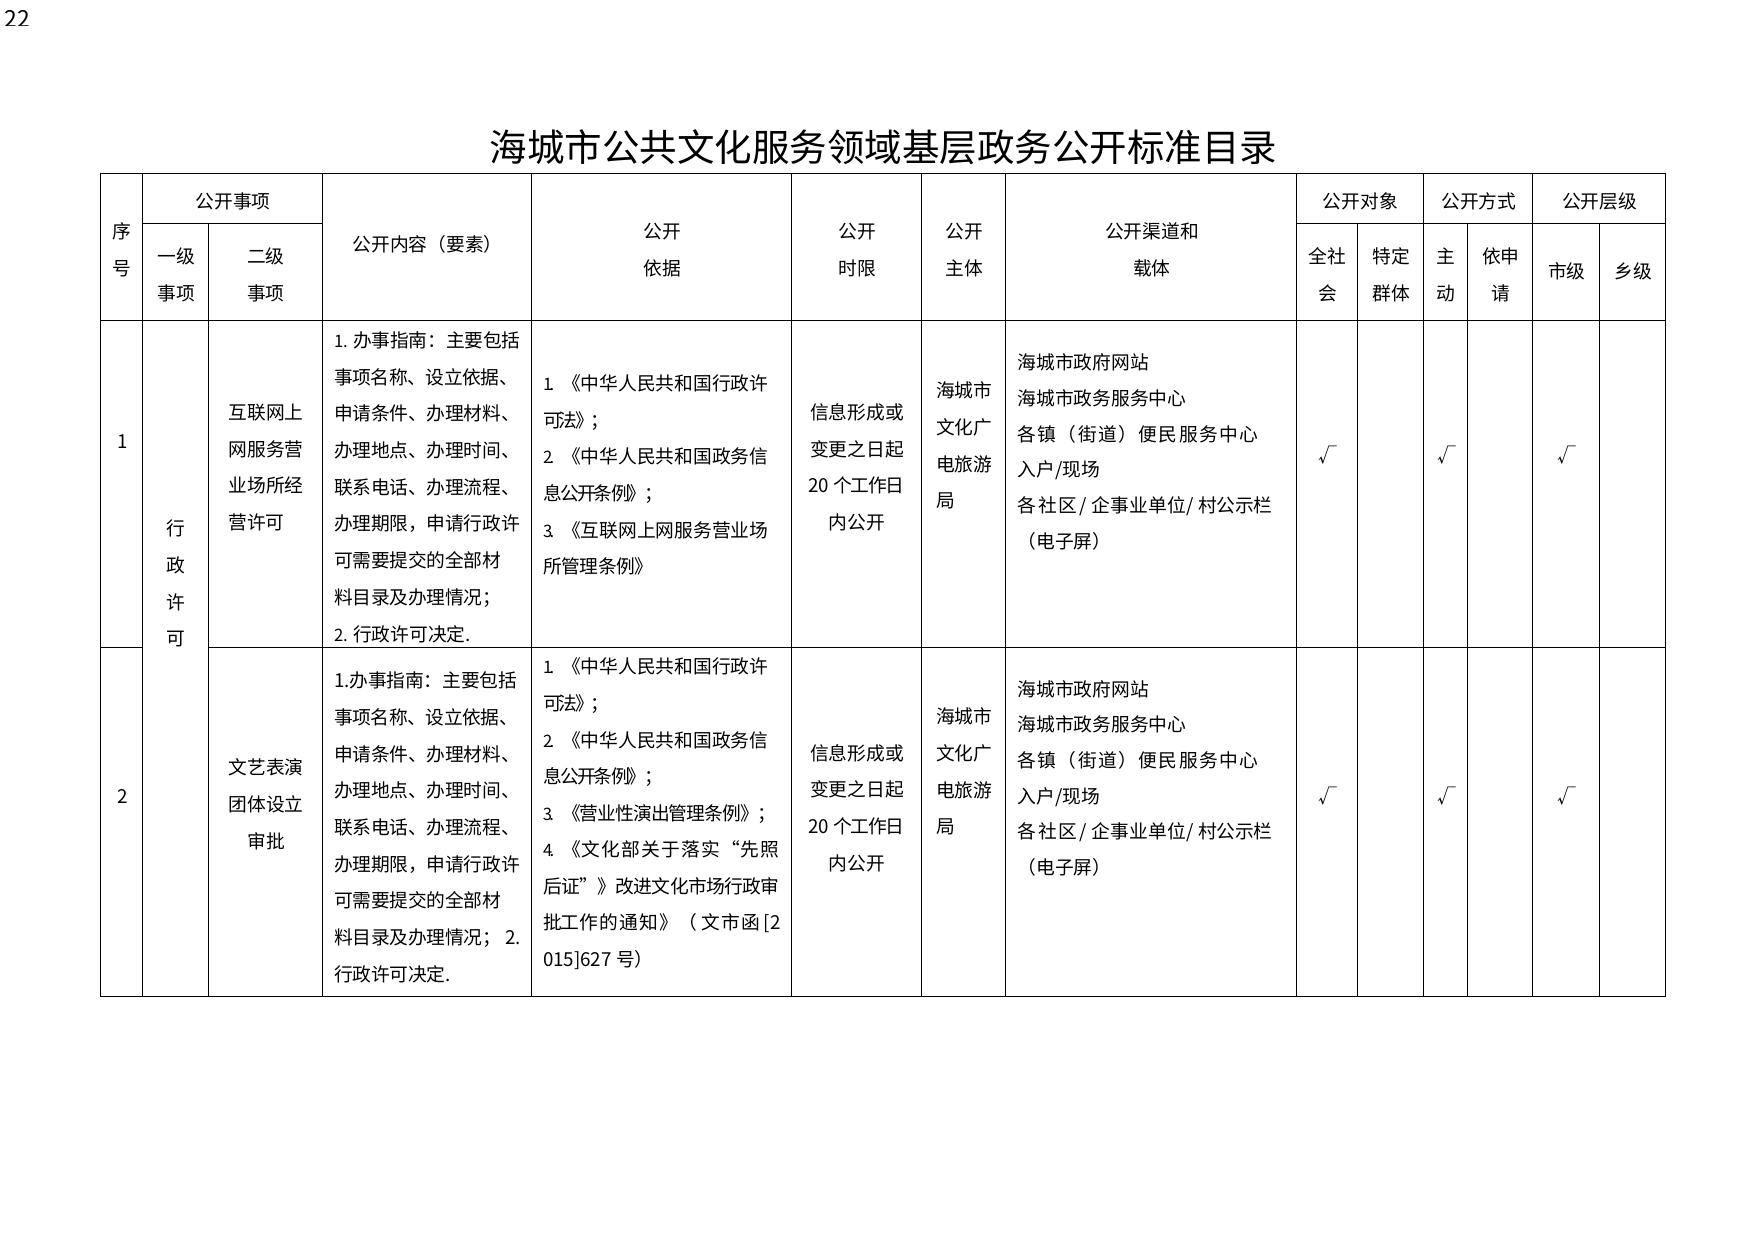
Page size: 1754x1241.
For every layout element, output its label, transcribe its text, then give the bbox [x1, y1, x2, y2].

table_header 公开内容（要素） [323, 174, 531, 320]
table_header 公开方式 [1424, 174, 1532, 222]
table_header 公开时限 [792, 174, 921, 320]
table_cell 办事指南：主要包括事项名称、设立依据、申请条件、办理材料、办理地点、办理时间、联系电话、办理流程、办理期限，申请行政许可需要提交的全部材 料目录及办理情况； 行政许可决定. [323, 321, 531, 647]
table_cell √ [1533, 321, 1599, 647]
table_header 序号 [101, 174, 142, 320]
table_cell 海城市文化广电旅游局 [922, 648, 1005, 996]
table_cell 依申请 [1468, 224, 1532, 320]
table_cell 海城市文化广电旅游局 [922, 321, 1005, 647]
table_cell 乡级 [1600, 224, 1665, 320]
table_header 公开依据 [532, 174, 791, 320]
table_cell [1468, 648, 1532, 996]
table_cell √ [1424, 648, 1467, 996]
table_cell 行政许可 [143, 321, 208, 996]
table_header 公开事项 [143, 174, 322, 222]
table_cell 一级事项 [143, 224, 208, 320]
table_cell 1.办事指南：主要包括事项名称、设立依据、申请条件、办理材料、办理地点、办理时间、联系电话、办理流程、办理期限，申请行政许可需要提交的全部材 料目录及办理情况； 2.行政许可决定. [323, 648, 531, 996]
table_cell [1468, 321, 1532, 647]
table_cell 《中华人民共和国行政许可法》； 《中华人民共和国政务信息公开条例》； 《互联网上网服务营业场所管理条例》 [532, 321, 791, 647]
table_header 公开渠道和载体 [1006, 174, 1296, 320]
table_cell [1358, 321, 1423, 647]
table_cell 二级事项 [209, 224, 322, 320]
table_cell √ [1424, 321, 1467, 647]
table_cell 互联网上网服务营业场所经营许可 [209, 321, 322, 647]
table_cell √ [1297, 321, 1357, 647]
table_cell 信息形成或变更之日起20 个工作日内公开 [792, 648, 921, 996]
table_cell 海城市政府网站 海城市政务服务中心 各镇（街道）便民服务中心 入户/现场 各社区/ 企事业单位/ 村公示栏 （电子屏） [1006, 321, 1296, 647]
table_cell 特定群体 [1358, 224, 1423, 320]
table_cell 1 [101, 321, 142, 647]
text 海城市公共文化服务领域基层政务公开标准目录 [356, 118, 1410, 172]
table_cell √ [1533, 648, 1599, 996]
table_cell 2 [101, 648, 142, 996]
table_header 公开对象 [1297, 174, 1423, 222]
table_cell √ [1297, 648, 1357, 996]
table_cell 市级 [1533, 224, 1599, 320]
table_cell 文艺表演团体设立审批 [209, 648, 322, 996]
table_cell 信息形成或变更之日起20 个工作日内公开 [792, 321, 921, 647]
table_cell [1600, 321, 1665, 647]
table_cell [1358, 648, 1423, 996]
table_cell 海城市政府网站 海城市政务服务中心 各镇（街道）便民服务中心 入户/现场 各社区/ 企事业单位/ 村公示栏 （电子屏） [1006, 648, 1296, 996]
table_cell 全社会 [1297, 224, 1357, 320]
table_cell [1600, 648, 1665, 996]
table_cell 主动 [1424, 224, 1467, 320]
table_header 公开主体 [922, 174, 1005, 320]
table_header 公开层级 [1533, 174, 1665, 222]
table_cell 《中华人民共和国行政许可法》； 《中华人民共和国政务信息公开条例》； 《营业性演出管理条例》； 《文化部关于落实“先照后证”》改进文化市场行政审批工 作 的 通 知 》（ 文 市函 [2015]627 号） [532, 648, 791, 996]
